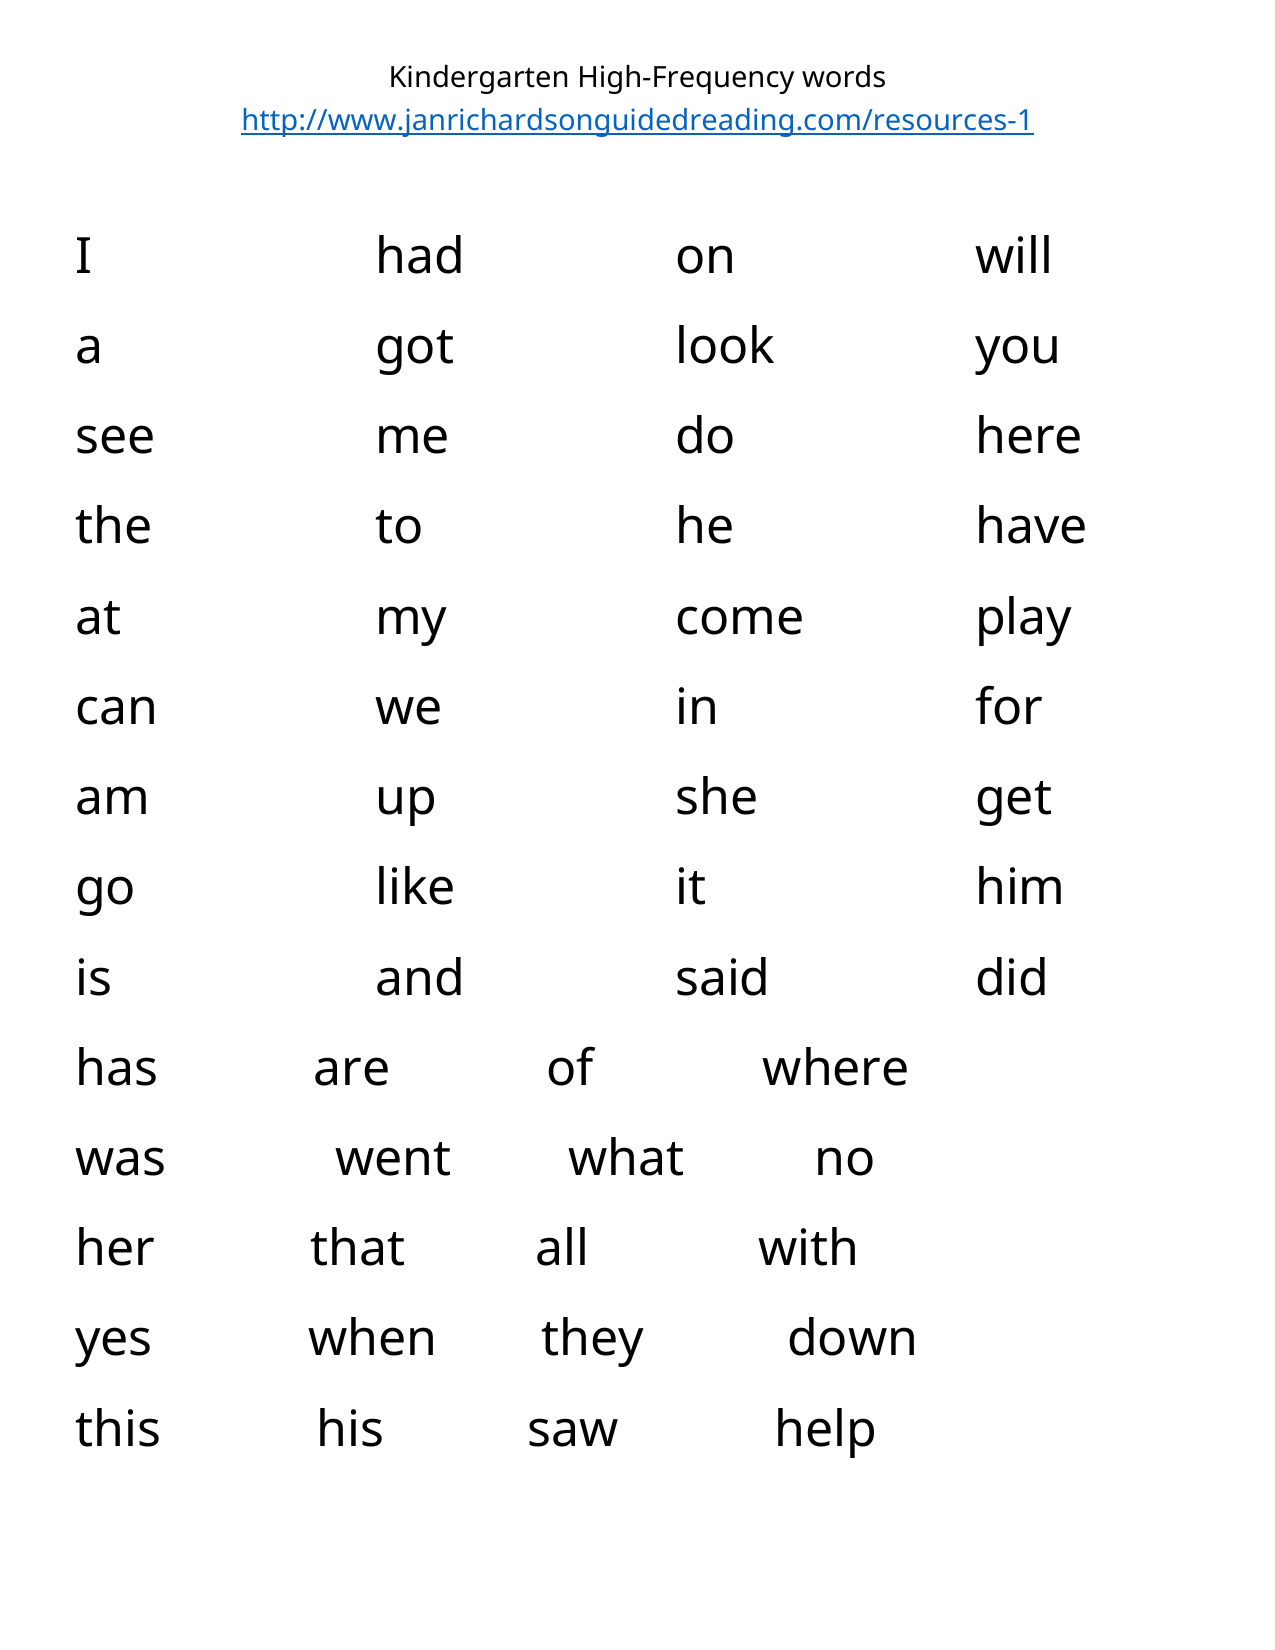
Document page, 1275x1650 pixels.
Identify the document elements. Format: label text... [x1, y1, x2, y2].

text like [375, 851, 600, 919]
text my [375, 581, 600, 649]
text this his saw help [75, 1392, 1200, 1461]
text come [675, 581, 900, 649]
text will [975, 220, 1200, 288]
text see [75, 400, 300, 468]
text and [375, 941, 600, 1009]
text am [75, 761, 300, 829]
text did [975, 941, 1200, 1009]
text her that all with [75, 1212, 1200, 1280]
text yes when they down [75, 1302, 1200, 1370]
text in [675, 671, 900, 739]
text me [375, 400, 600, 468]
text was went what no [75, 1122, 1200, 1190]
text got [375, 310, 600, 378]
text http://www.janrichardsonguidedreading.com/resources-1 [75, 99, 1200, 139]
text get [975, 761, 1200, 829]
text at [75, 581, 300, 649]
text he [675, 490, 900, 558]
text I [75, 220, 300, 288]
text here [975, 400, 1200, 468]
text it [675, 851, 900, 919]
text do [675, 400, 900, 468]
text on [675, 220, 900, 288]
text to [375, 490, 600, 558]
text can [75, 671, 300, 739]
text play [975, 581, 1200, 649]
text has are of where [75, 1032, 1200, 1100]
text a [75, 310, 300, 378]
text for [975, 671, 1200, 739]
text we [375, 671, 600, 739]
text said [675, 941, 900, 1009]
text Kindergarten High-Frequency words [75, 56, 1200, 96]
text is [75, 941, 300, 1009]
text had [375, 220, 600, 288]
text the [75, 490, 300, 558]
text go [75, 851, 300, 919]
text you [975, 310, 1200, 378]
text look [675, 310, 900, 378]
text she [675, 761, 900, 829]
text up [375, 761, 600, 829]
text him [975, 851, 1200, 919]
text have [975, 490, 1200, 558]
